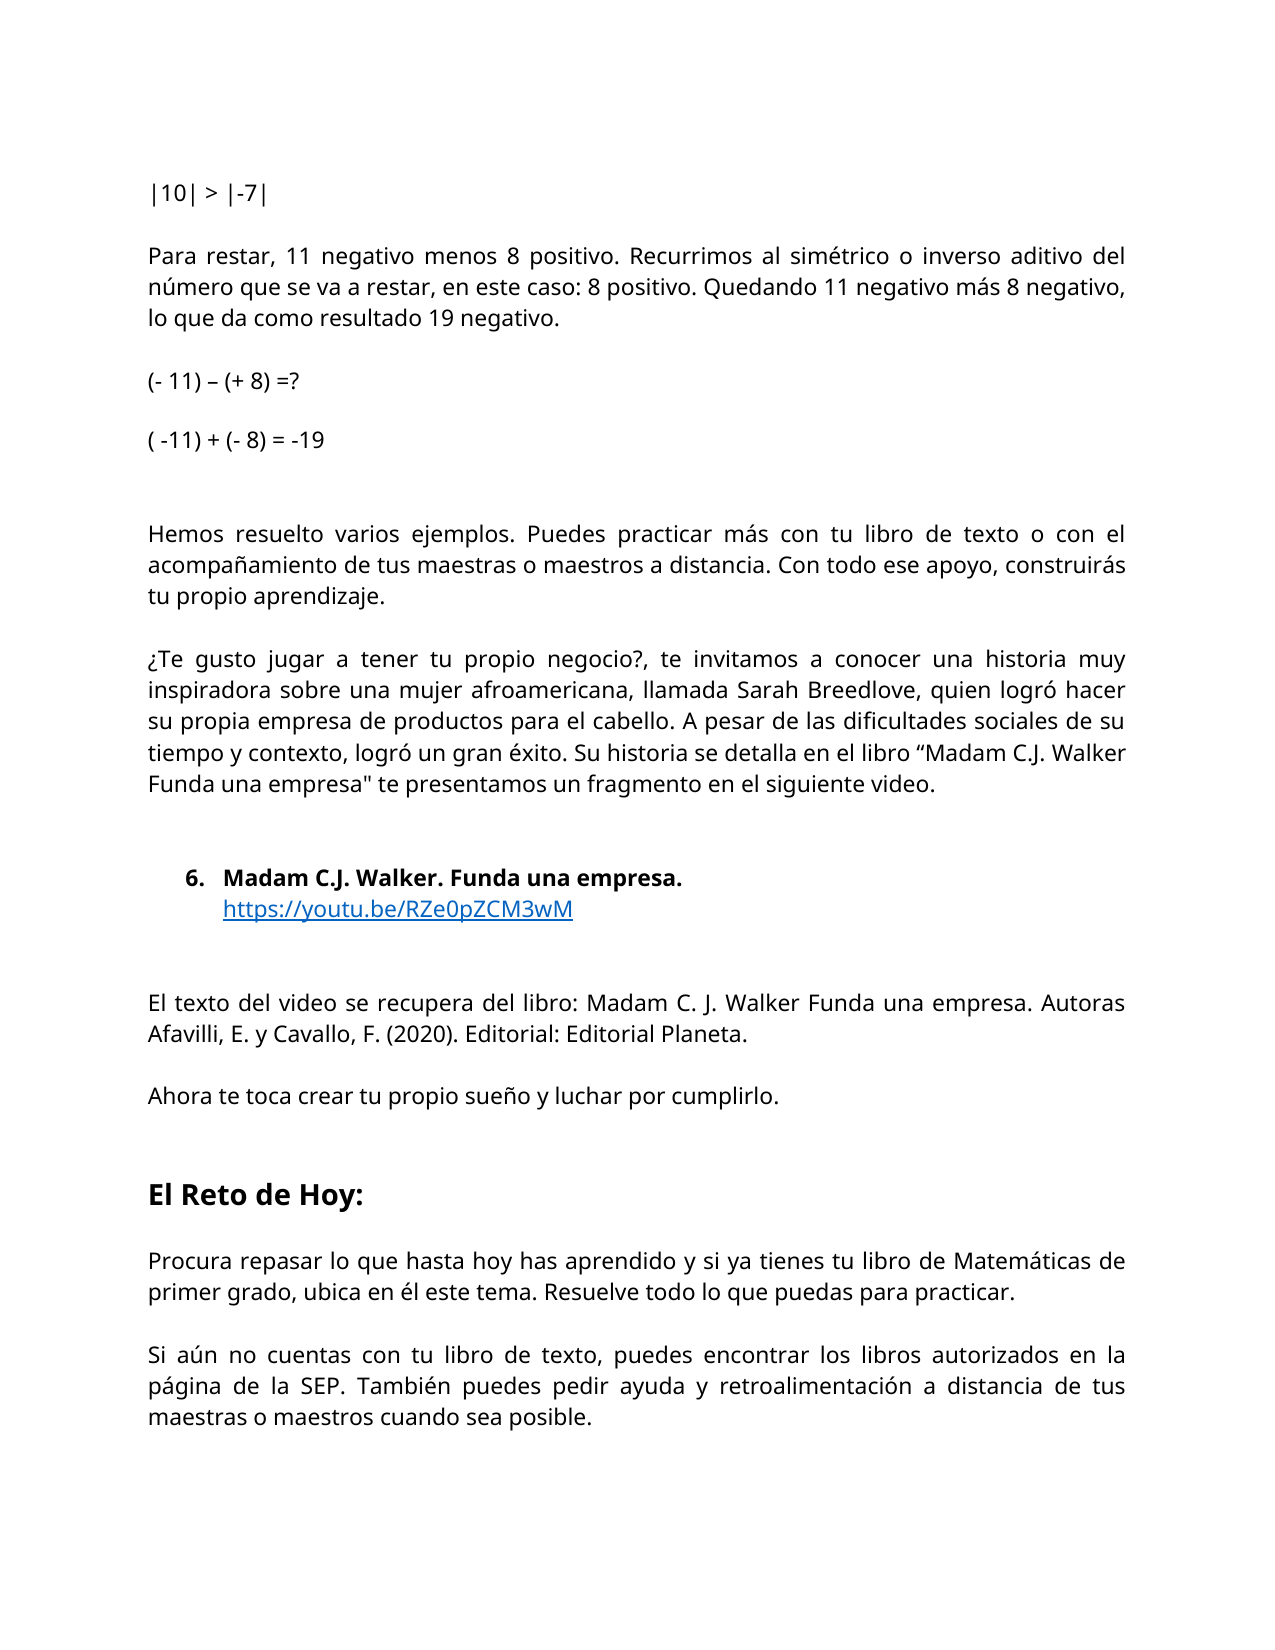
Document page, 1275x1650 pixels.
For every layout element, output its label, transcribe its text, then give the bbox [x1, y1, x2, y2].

text El Reto de Hoy: [148, 1174, 1127, 1214]
text ¿Te gusto jugar a tener tu propio negocio?, te invitamos a conocer una historia muy inspiradora sobre una mujer afroamericana, llamada Sarah Breedlove, quien logró hacer su propia empresa de productos para el cabello. A pesar de las dificultades sociales de su tiempo y contexto, logró un gran éxito. Su historia se detalla en el libro “Madam C.J. Walker Funda una empresa" te presentamos un fragmento en el siguiente video. [148, 643, 1127, 799]
list Madam C.J. Walker. Funda una empresa. [185, 861, 1127, 893]
text Procura repasar lo que hasta hoy has aprendido y si ya tienes tu libro de Matemáticas de primer grado, ubica en él este tema. Resuelve todo lo que puedas para practicar. [148, 1245, 1127, 1307]
text El texto del video se recupera del libro: Madam C. J. Walker Funda una empresa. Autoras Afavilli, E. y Cavallo, F. (2020). Editorial: Editorial Planeta. [148, 986, 1127, 1049]
text Para restar, 11 negativo menos 8 positivo. Recurrimos al simétrico o inverso aditivo del número que se va a restar, en este caso: 8 positivo. Quedando 11 negativo más 8 negativo, lo que da como resultado 19 negativo. [148, 240, 1127, 333]
list https://youtu.be/RZe0pZCM3wM [223, 893, 1127, 924]
text |10| > |-7| [148, 177, 1127, 208]
text Ahora te toca crear tu propio sueño y luchar por cumplirlo. [148, 1080, 1127, 1111]
text Hemos resuelto varios ejemplos. Puedes practicar más con tu libro de texto o con el acompañamiento de tus maestras o maestros a distancia. Con todo ese apoyo, construirás tu propio aprendizaje. [148, 518, 1127, 611]
text Si aún no cuentas con tu libro de texto, puedes encontrar los libros autorizados en la página de la SEP. También puedes pedir ayuda y retroalimentación a distancia de tus maestras o maestros cuando sea posible. [148, 1339, 1127, 1432]
text ( -11) + (- 8) = -19 [148, 424, 1127, 455]
text (- 11) – (+ 8) =? [148, 365, 1127, 396]
